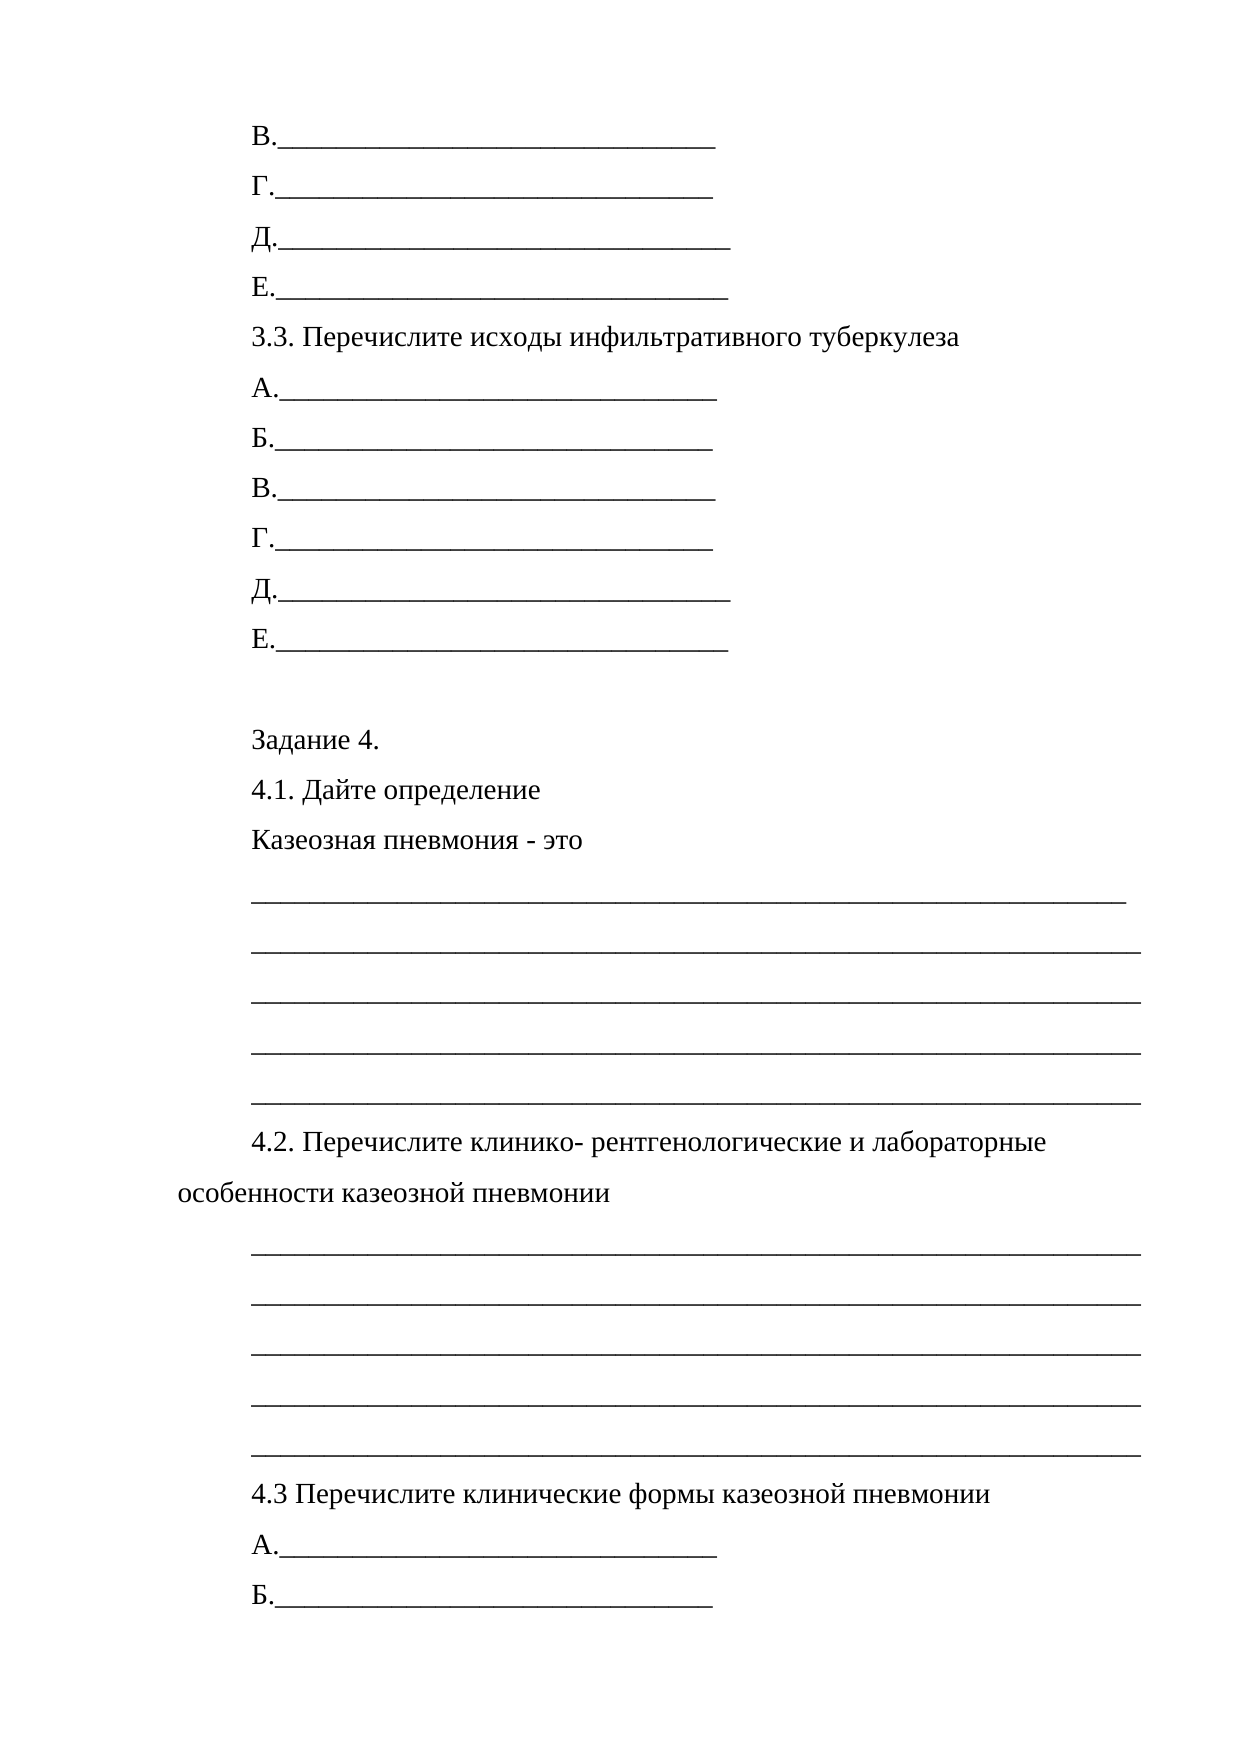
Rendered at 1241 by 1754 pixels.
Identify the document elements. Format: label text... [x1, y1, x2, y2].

text Д._______________________________ [177, 219, 1152, 252]
text 3.3. Перечислите исходы инфильтративного туберкулеза [177, 319, 1152, 353]
text Г.______________________________ [177, 168, 1152, 202]
text Задание 4. [177, 722, 1152, 755]
text 4.2. Перечислите клинико- рентгенологические и лабораторные особенности казеозной пневмонии [177, 1124, 1152, 1208]
text _____________________________________________________________ [177, 1426, 1152, 1460]
text Д._______________________________ [177, 571, 1152, 604]
text _____________________________________________________________ [177, 1074, 1152, 1108]
text _____________________________________________________________ [177, 973, 1152, 1007]
text Е._______________________________ [177, 269, 1152, 303]
text А.______________________________ [177, 370, 1152, 403]
text В.______________________________ [177, 118, 1152, 152]
text _____________________________________________________________ [177, 1275, 1152, 1309]
text Е._______________________________ [177, 621, 1152, 655]
text Б.______________________________ [177, 420, 1152, 453]
text _____________________________________________________________ [177, 1225, 1152, 1258]
text _____________________________________________________________ [177, 1024, 1152, 1057]
text В.______________________________ [177, 470, 1152, 504]
text Г.______________________________ [177, 521, 1152, 554]
text ____________________________________________________________ [177, 873, 1152, 906]
text Б.______________________________ [177, 1577, 1152, 1611]
text _____________________________________________________________ [177, 923, 1152, 957]
text _____________________________________________________________ [177, 1326, 1152, 1359]
text Казеозная пневмония - это [177, 822, 1152, 856]
text _____________________________________________________________ [177, 1376, 1152, 1409]
text А.______________________________ [177, 1527, 1152, 1560]
text 4.3 Перечислите клинические формы казеозной пневмонии [177, 1477, 1152, 1510]
text 4.1. Дайте определение [177, 772, 1152, 806]
